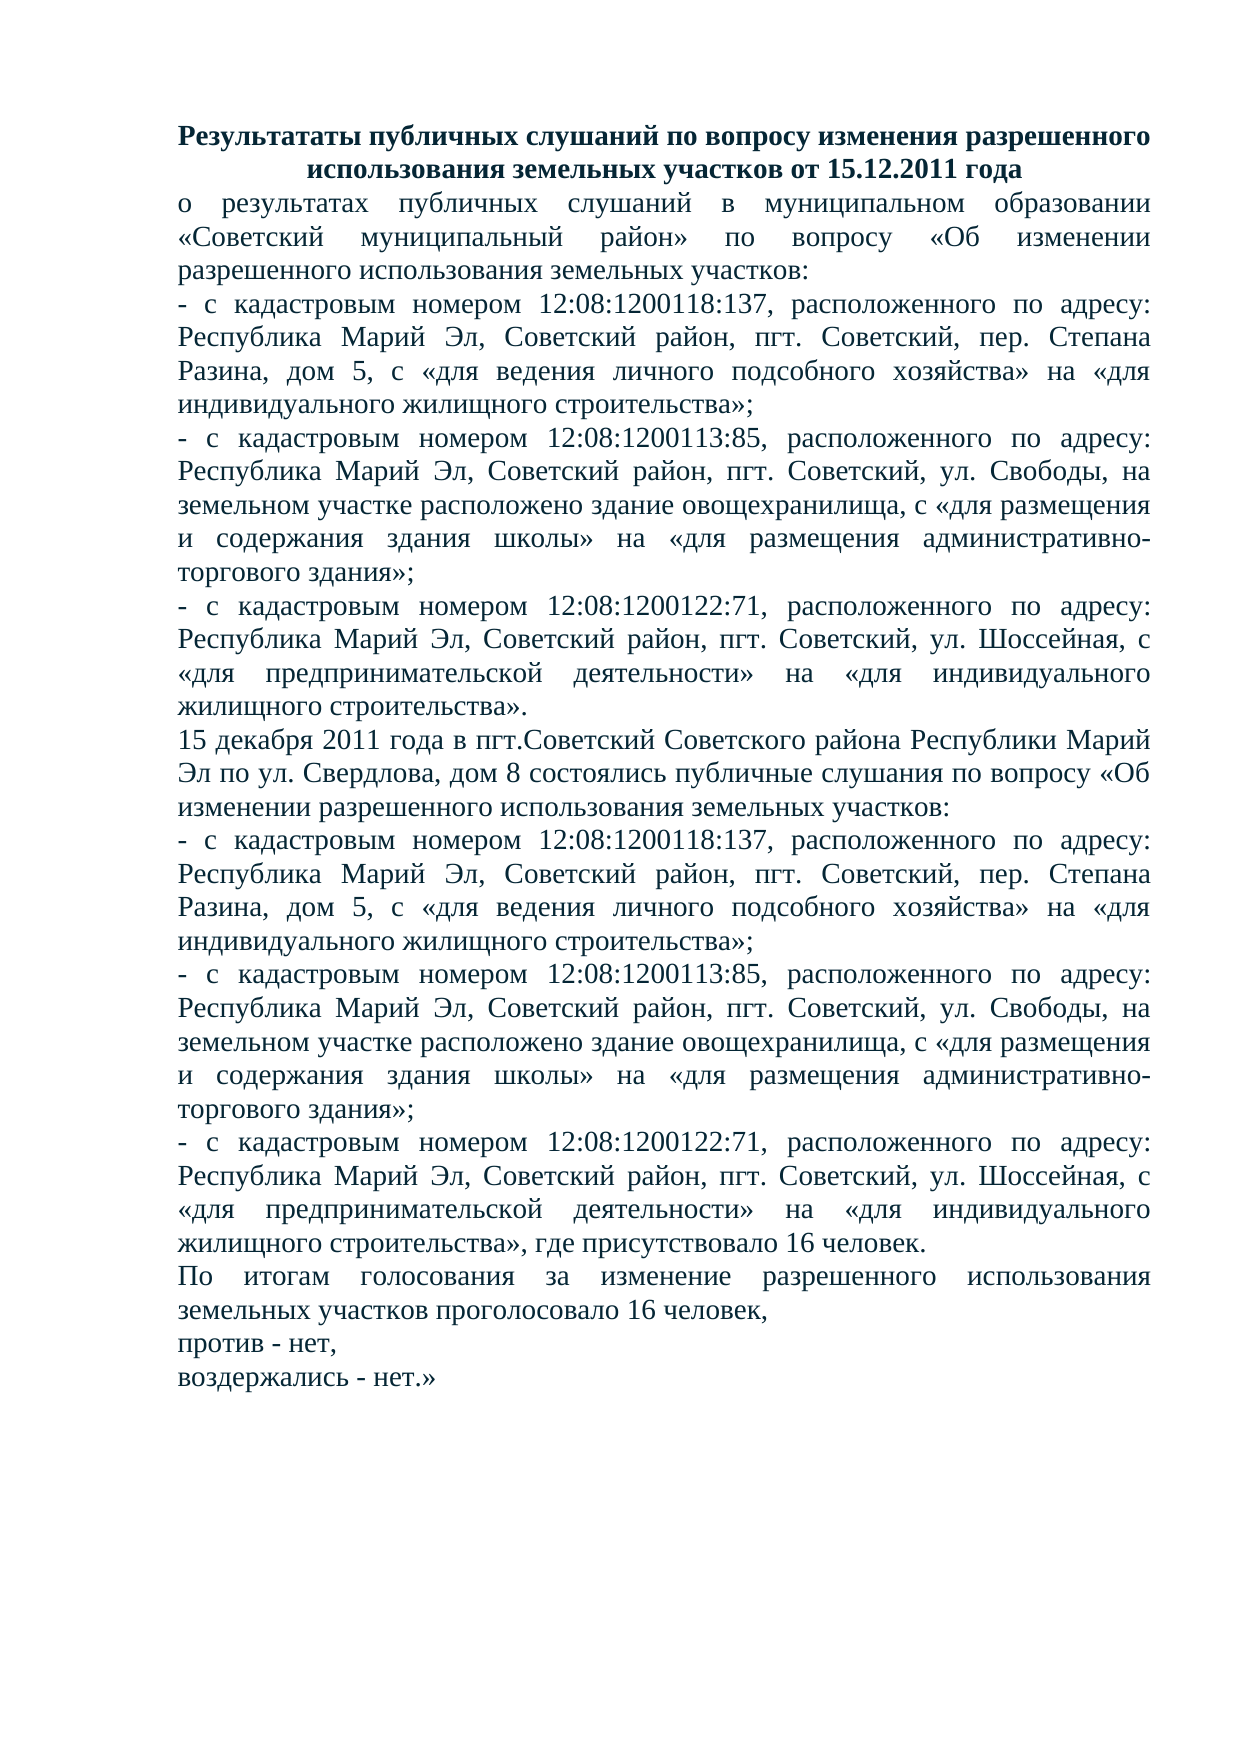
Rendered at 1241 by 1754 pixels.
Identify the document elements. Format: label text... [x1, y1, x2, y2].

text - с кадастровым номером 12:08:1200122:71, расположенного по адресу: Республика Марий Эл, Советский район, пгт. Советский, ул. Шоссейная, с «для предпринимательской деятельности» на «для индивидуального жилищного строительства». [177, 588, 1152, 722]
text о результатах публичных слушаний в муниципальном образовании «Советский муниципальный район» по вопросу «Об изменении разрешенного использования земельных участков: [177, 185, 1152, 286]
text воздержались - нет.» [177, 1359, 1152, 1393]
text - с кадастровым номером 12:08:1200122:71, расположенного по адресу: Республика Марий Эл, Советский район, пгт. Советский, ул. Шоссейная, с «для предпринимательской деятельности» на «для индивидуального жилищного строительства», где присутствовало 16 человек. [177, 1124, 1152, 1258]
text - с кадастровым номером 12:08:1200113:85, расположенного по адресу: Республика Марий Эл, Советский район, пгт. Советский, ул. Свободы, на земельном участке расположено здание овощехранилища, с «для размещения и содержания здания школы» на «для размещения административно-торгового здания»; [177, 420, 1152, 588]
text По итогам голосования за изменение разрешенного использования земельных участков проголосовало 16 человек, [177, 1258, 1152, 1326]
text 15 декабря 2011 года в пгт.Советский Советского района Республики Марий Эл по ул. Свердлова, дом 8 состоялись публичные слушания по вопросу «Об изменении разрешенного использования земельных участков: [177, 722, 1152, 822]
text - с кадастровым номером 12:08:1200118:137, расположенного по адресу: Республика Марий Эл, Советский район, пгт. Советский, пер. Степана Разина, дом 5, с «для ведения личного подсобного хозяйства» на «для индивидуального жилищного строительства»; [177, 822, 1152, 957]
text против - нет, [177, 1326, 1152, 1359]
text - с кадастровым номером 12:08:1200113:85, расположенного по адресу: Республика Марий Эл, Советский район, пгт. Советский, ул. Свободы, на земельном участке расположено здание овощехранилища, с «для размещения и содержания здания школы» на «для размещения административно-торгового здания»; [177, 957, 1152, 1124]
text - с кадастровым номером 12:08:1200118:137, расположенного по адресу: Республика Марий Эл, Советский район, пгт. Советский, пер. Степана Разина, дом 5, с «для ведения личного подсобного хозяйства» на «для индивидуального жилищного строительства»; [177, 286, 1152, 420]
text Результататы публичных слушаний по вопросу изменения разрешенного использования земельных участков от 15.12.2011 года [177, 118, 1152, 185]
